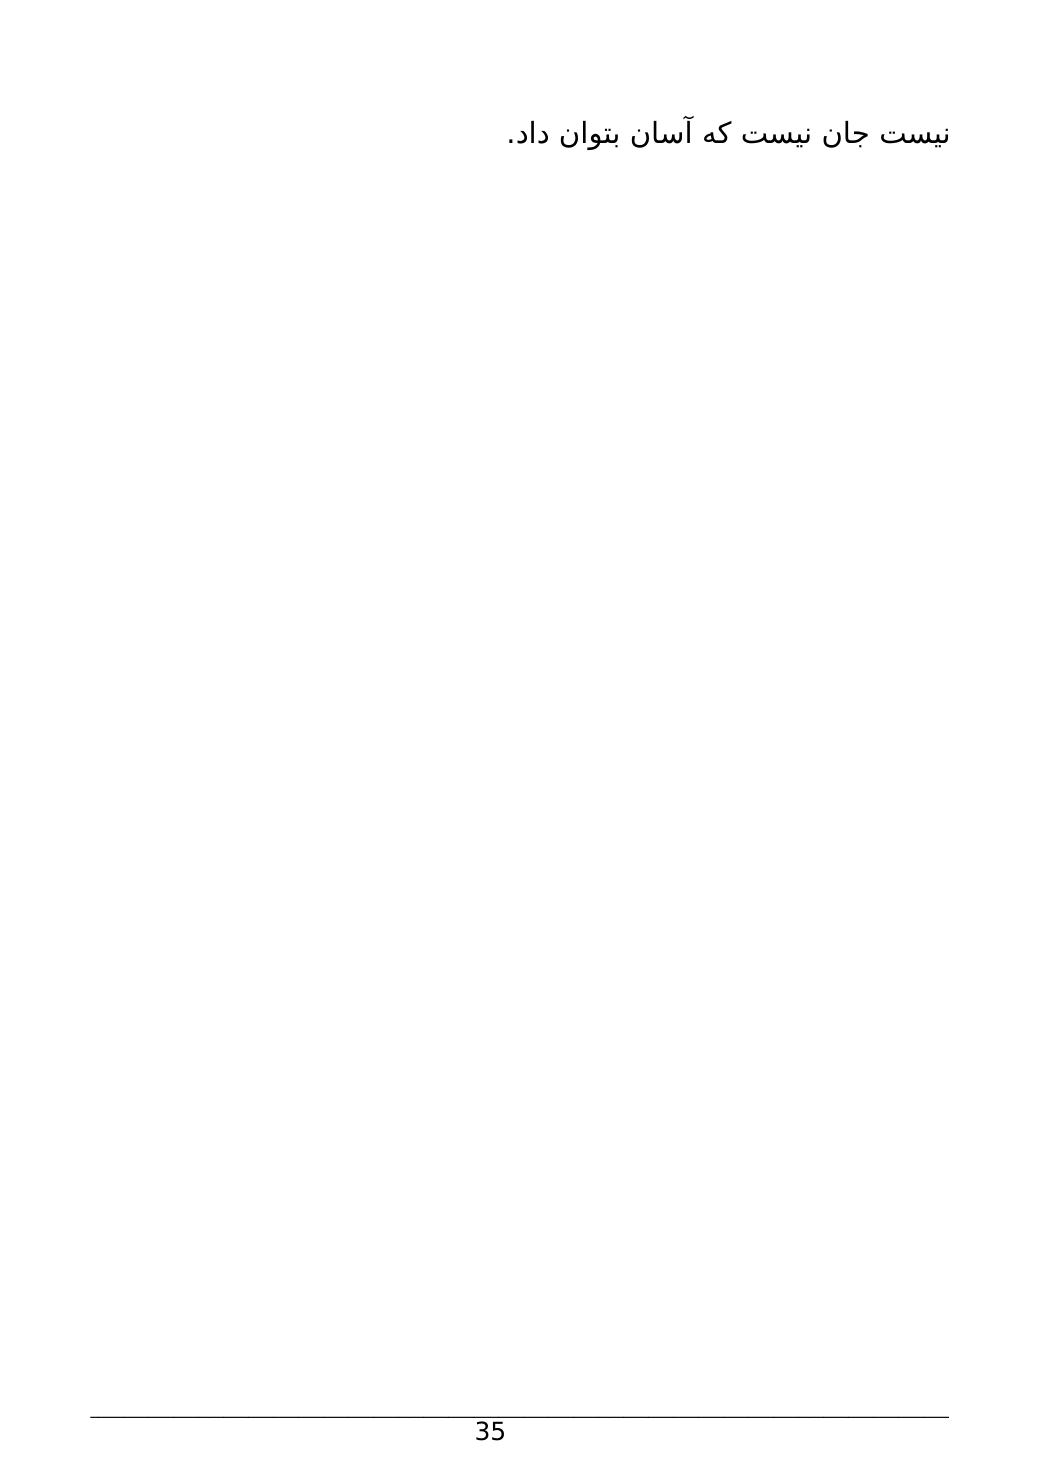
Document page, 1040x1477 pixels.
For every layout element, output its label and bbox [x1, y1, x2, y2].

text [89, 118, 951, 150]
